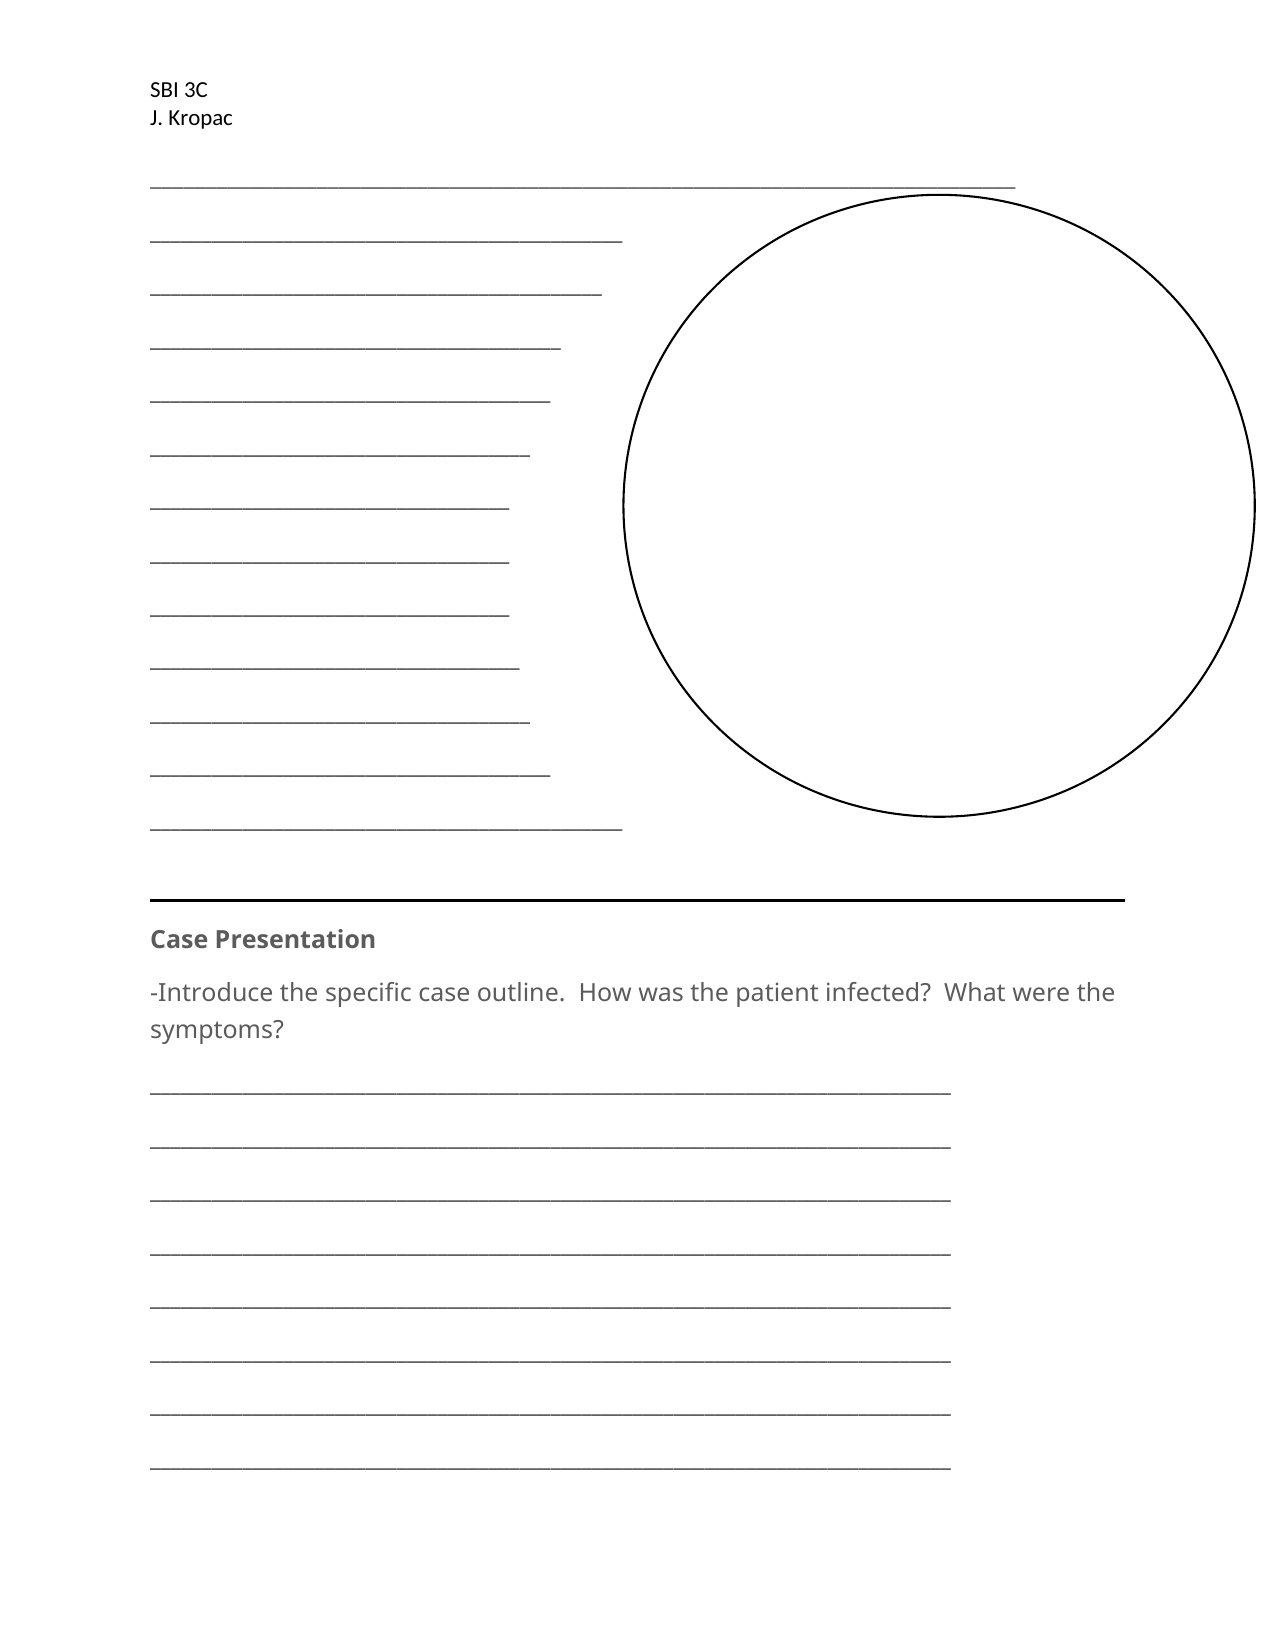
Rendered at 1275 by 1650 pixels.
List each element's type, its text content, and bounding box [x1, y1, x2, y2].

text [150, 1386, 1125, 1420]
text ______________________________________________________________________________ [150, 1225, 1125, 1259]
text ______________________________________________________________________________ [150, 1332, 1125, 1366]
text ____________________________________ [150, 640, 671, 674]
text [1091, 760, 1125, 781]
text ______________________________________________________________________________ [150, 1118, 1125, 1153]
text ____________________________________________ [150, 266, 735, 300]
text _____________________________________ [150, 426, 632, 460]
text ______________________________________________________________________________ [150, 1279, 1125, 1313]
text ___________________________________ [150, 480, 623, 514]
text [150, 159, 1125, 193]
text ___________________________________ [150, 587, 644, 621]
text ______________________________________________ [150, 212, 829, 247]
text Case Presentation [150, 921, 1125, 956]
text ______________________________________________________________________________ [150, 1065, 1125, 1099]
text ___________________________________ [150, 533, 628, 567]
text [150, 1439, 1125, 1473]
text _______________________________________ [150, 747, 787, 781]
text -Introduce the specific case outline. How was the patient infected? What were the symptoms? [150, 975, 1125, 1046]
text ________________________________________ [150, 319, 684, 353]
text ______________________________________________________________________________ [150, 1172, 1125, 1206]
text ______________________________________________ [150, 800, 1125, 899]
text _____________________________________ [150, 693, 714, 727]
text _______________________________________ [150, 373, 652, 407]
